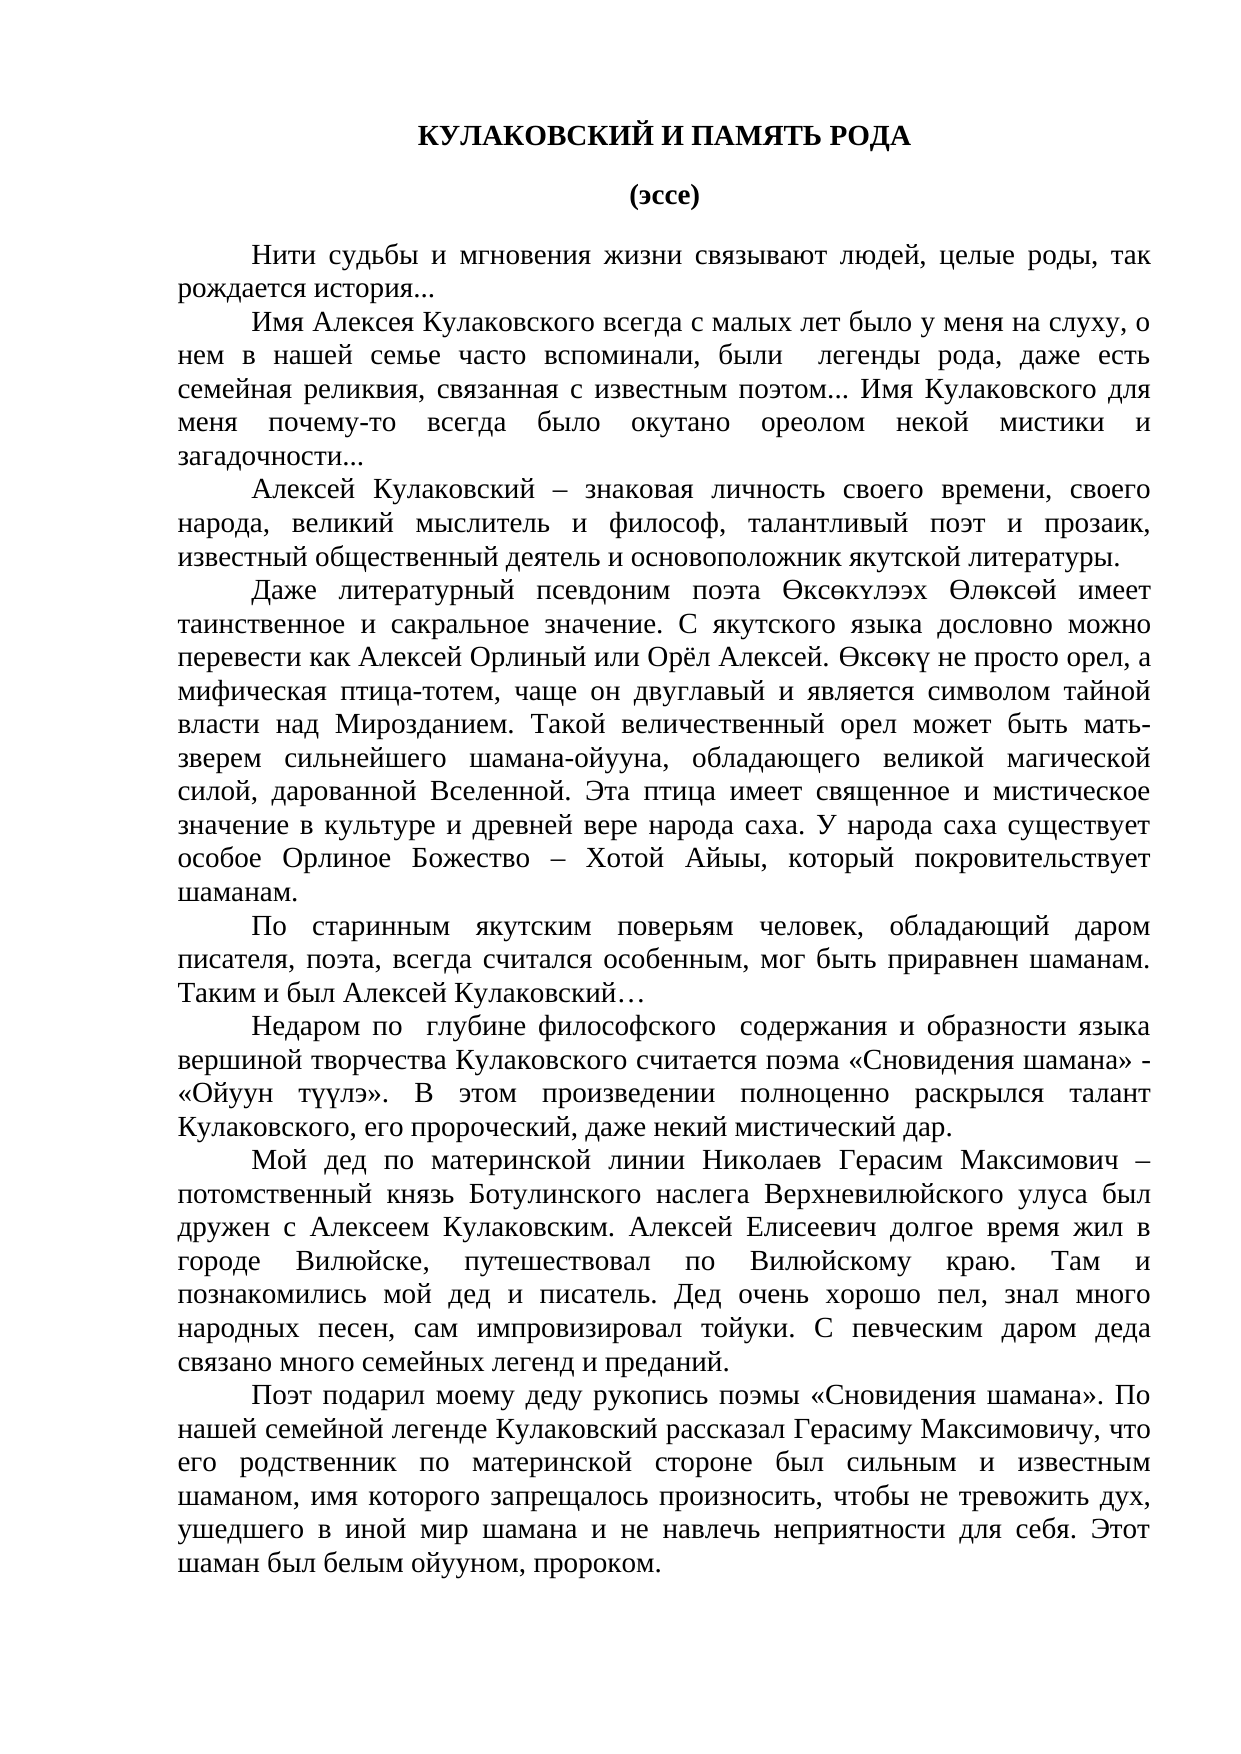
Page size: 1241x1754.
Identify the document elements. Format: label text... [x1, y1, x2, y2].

text Даже литературный псевдоним поэта Өксөкʏлээх Өлɵксɵй имеет таинственное и сакральное значение. С якутского языка дословно можно перевести как Алексей Орлиный или Орёл Алексей. Өксөкү не просто орел, а мифическая птица-тотем, чаще он двуглавый и является символом тайной власти над Мирозданием. Такой величественный орел может быть мать-зверем сильнейшего шамана-ойууна, обладающего великой магической силой, дарованной Вселенной. Эта птица имеет священное и мистическое значение в культуре и древней вере народа саха. У народа саха существует особое Орлиное Божество – Хотой Айыы, который покровительствует шаманам. [177, 572, 1152, 908]
text Нити судьбы и мгновения жизни связывают людей, целые роды, так рождается история... [177, 237, 1152, 304]
text Мой дед по материнской линии Николаев Герасим Максимович – потомственный князь Ботулинского наслега Верхневилюйского улуса был дружен с Алексеем Кулаковским. Алексей Елисеевич долгое время жил в городе Вилюйске, путешествовал по Вилюйскому краю. Там и познакомились мой дед и писатель. Дед очень хорошо пел, знал много народных песен, сам импровизировал тойуки. С певческим даром деда связано много семейных легенд и преданий. [177, 1142, 1152, 1377]
text По старинным якутским поверьям человек, обладающий даром писателя, поэта, всегда считался особенным, мог быть приравнен шаманам. Таким и был Алексей Кулаковский… [177, 908, 1152, 1008]
text Поэт подарил моему деду рукопись поэмы «Сновидения шамана». По нашей семейной легенде Кулаковский рассказал Герасиму Максимовичу, что его родственник по материнской стороне был сильным и известным шаманом, имя которого запрещалось произносить, чтобы не тревожить дух, ушедшего в иной мир шамана и не навлечь неприятности для себя. Этот шаман был белым ойууном, пророком. [177, 1377, 1152, 1578]
text (эссе) [177, 177, 1152, 211]
text Алексей Кулаковский – знаковая личность своего времени, своего народа, великий мыслитель и философ, талантливый поэт и прозаик, известный общественный деятель и основоположник якутской литературы. [177, 472, 1152, 572]
text КУЛАКОВСКИЙ И ПАМЯТЬ РОДА [177, 118, 1152, 152]
text Имя Алексея Кулаковского всегда с малых лет было у меня на слуху, о нем в нашей семье часто вспоминали, были легенды рода, даже есть семейная реликвия, связанная с известным поэтом... Имя Кулаковского для меня почему-то всегда было окутано ореолом некой мистики и загадочности... [177, 304, 1152, 472]
text Недаром по глубине философского содержания и образности языка вершиной творчества Кулаковского считается поэма «Сновидения шамана» - «Ойуун түүлэ». В этом произведении полноценно раскрылся талант Кулаковского, его пророческий, даже некий мистический дар. [177, 1008, 1152, 1142]
